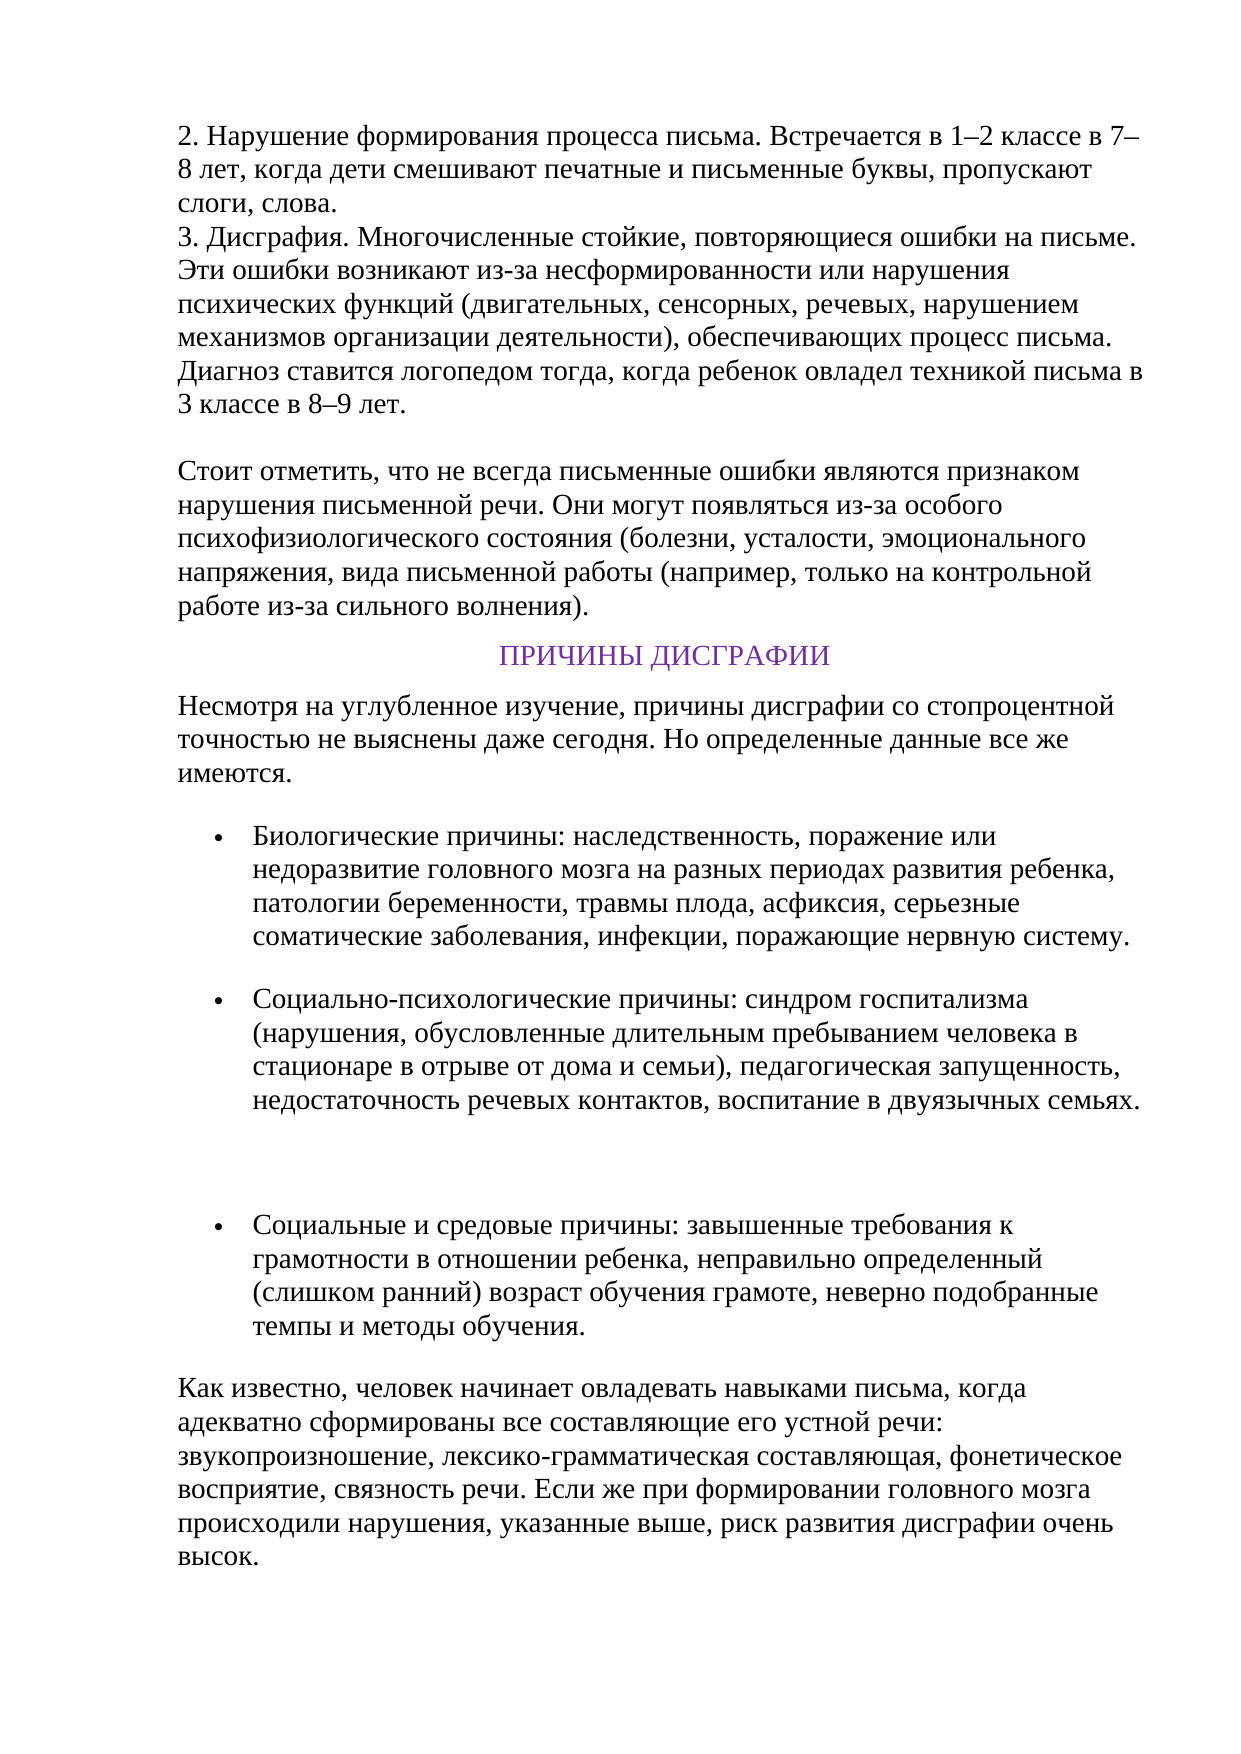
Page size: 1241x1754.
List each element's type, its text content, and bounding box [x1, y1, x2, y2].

text ПРИЧИНЫ ДИСГРАФИИ [177, 638, 1152, 671]
list Социально-психологические причины: синдром госпитализма (нарушения, обусловленные длительным пребыванием человека в стационаре в отрыве от дома и семьи), педагогическая запущенность, недостаточность речевых контактов, воспитание в двуязычных семьях. [215, 981, 1152, 1115]
text 3. Дисграфия. Многочисленные стойкие, повторяющиеся ошибки на письме. Эти ошибки возникают из-за несформированности или нарушения психических функций (двигательных, сенсорных, речевых, нарушением механизмов организации деятельности), обеспечивающих процесс письма. Диагноз ставится логопедом тогда, когда ребенок овладел техникой письма в 3 классе в 8–9 лет. [177, 219, 1152, 420]
text Как известно, человек начинает овладевать навыками письма, когда адекватно сформированы все составляющие его устной речи: звукопроизношение, лексико-грамматическая составляющая, фонетическое восприятие, связность речи. Если же при формировании головного мозга происходили нарушения, указанные выше, риск развития дисграфии очень высок. [177, 1371, 1152, 1572]
list Биологические причины: наследственность, поражение или недоразвитие головного мозга на разных периодах развития ребенка, патологии беременности, травмы плода, асфиксия, серьезные соматические заболевания, инфекции, поражающие нервную систему. [215, 818, 1152, 952]
text Стоит отметить, что не всегда письменные ошибки являются признаком нарушения письменной речи. Они могут появляться из-за особого психофизиологического состояния (болезни, усталости, эмоционального напряжения, вида письменной работы (например, только на контрольной работе из-за сильного волнения). [177, 453, 1152, 621]
text Несмотря на углубленное изучение, причины дисграфии со стопроцентной точностью не выяснены даже сегодня. Но определенные данные все же имеются. [177, 688, 1152, 789]
text 2. Нарушение формирования процесса письма. Встречается в 1–2 классе в 7–8 лет, когда дети смешивают печатные и письменные буквы, пропускают слоги, слова. [177, 118, 1152, 219]
list Социальные и средовые причины: завышенные требования к грамотности в отношении ребенка, неправильно определенный (слишком ранний) возраст обучения грамоте, неверно подобранные темпы и методы обучения. [215, 1207, 1152, 1341]
